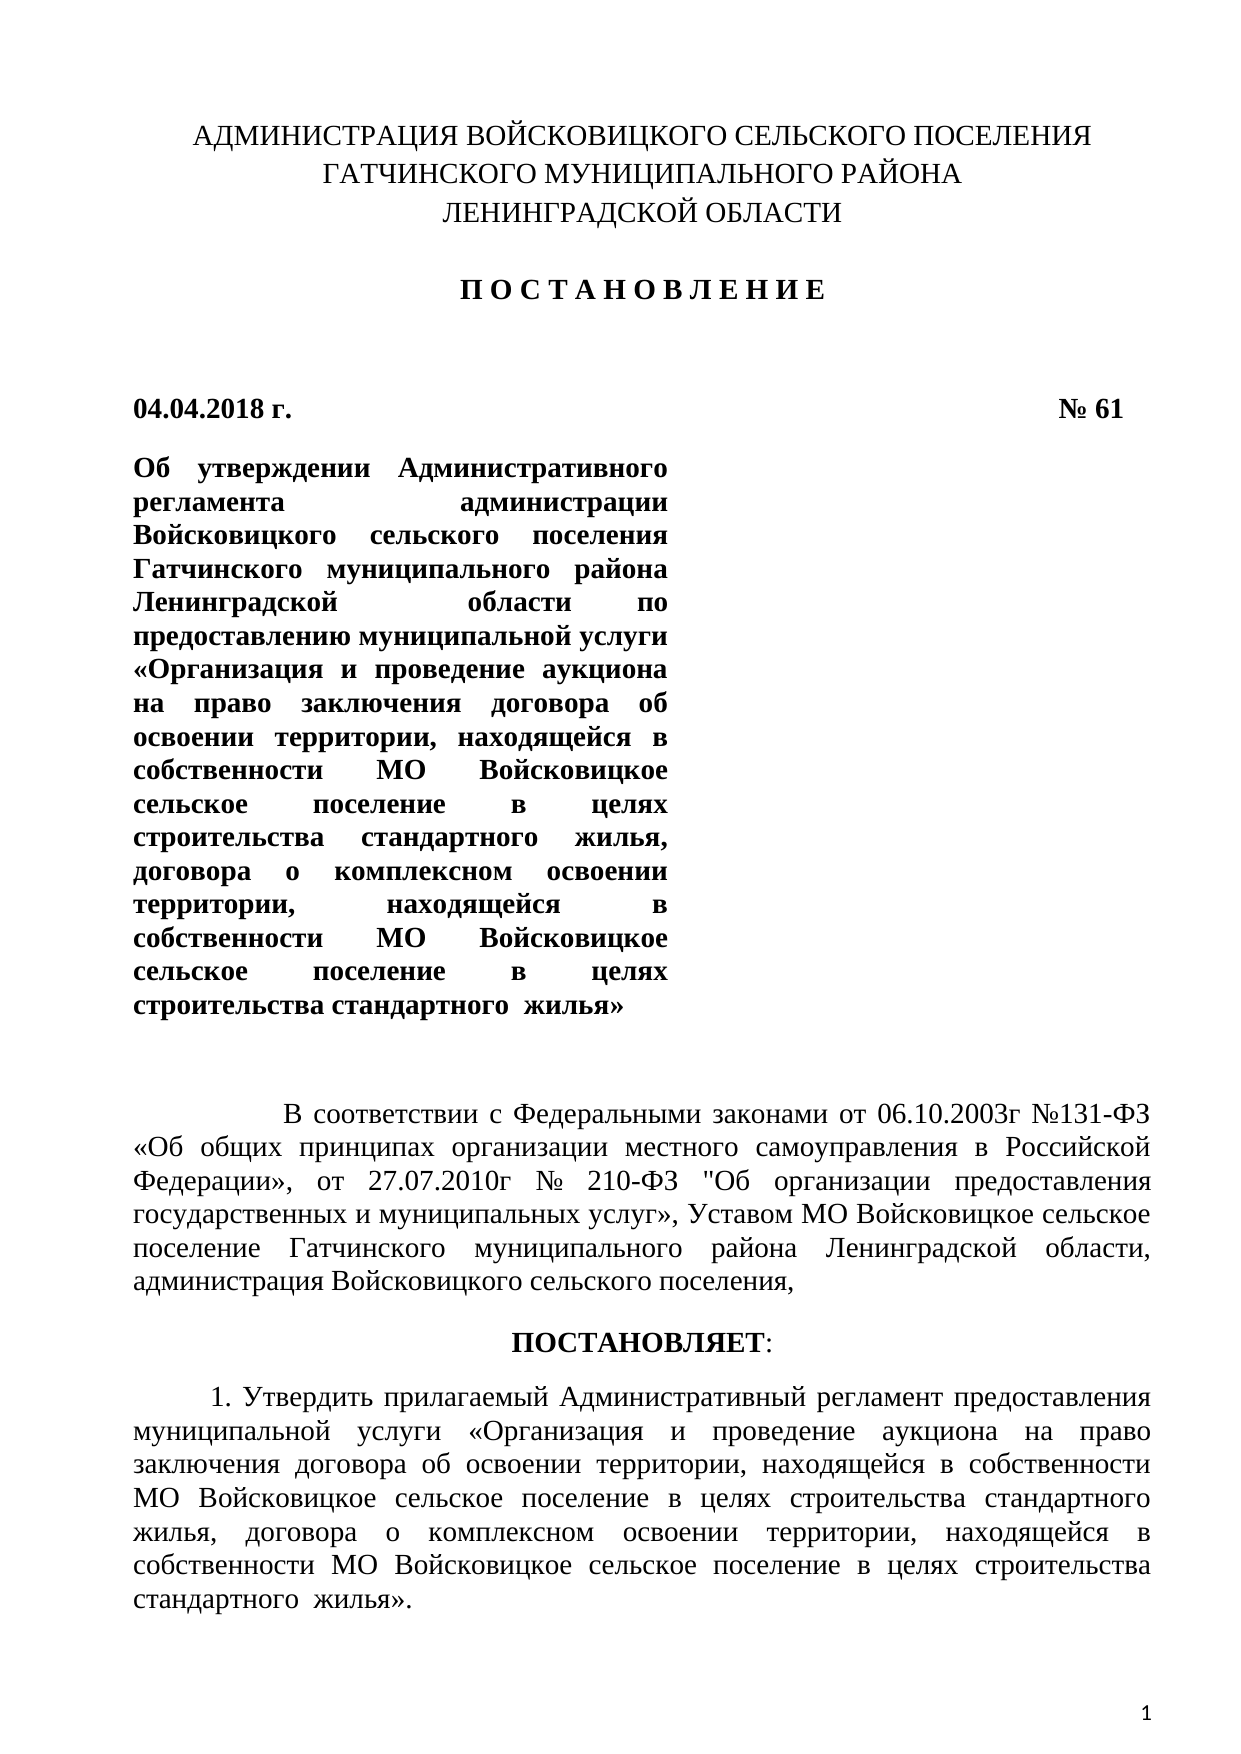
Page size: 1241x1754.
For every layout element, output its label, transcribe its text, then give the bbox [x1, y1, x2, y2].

text В соответствии с Федеральными законами от 06.10.2003г №131-ФЗ «Об общих принципах организации местного самоуправления в Российской Федерации», от 27.07.2010г № 210-ФЗ "Об организации предоставления государственных и муниципальных услуг», Уставом МО Войсковицкое сельское поселение Гатчинского муниципального района Ленинградской области, администрация Войсковицкого сельского поселения, [133, 1096, 1152, 1297]
text П О С Т А Н О В Л Е Н И Е [133, 272, 1152, 306]
text АДМИНИСТРАЦИЯ ВОЙСКОВИЦКОГО СЕЛЬСКОГО ПОСЕЛЕНИЯ [133, 118, 1152, 152]
text 1. Утвердить прилагаемый Административный регламент предоставления муниципальной услуги «Организация и проведение аукциона на право заключения договора об освоении территории, находящейся в собственности МО Войсковицкое сельское поселение в целях строительства стандартного жилья, договора о комплексном освоении территории, находящейся в собственности МО Войсковицкое сельское поселение в целях строительства стандартного жилья». [133, 1379, 1152, 1614]
text ЛЕНИНГРАДСКОЙ ОБЛАСТИ [133, 195, 1152, 229]
table_header Об утверждении Административного регламента администрации Войсковицкого сельского поселения Гатчинского муниципального района Ленинградской области по предоставлению муниципальной услуги «Организация и проведение аукциона на право заключения договора об освоении территории, находящейся в собственности МО Войсковицкое сельское поселение в целях строительства стандартного жилья, договора о комплексном освоении территории, находящейся в собственности МО Войсковицкое сельское поселение в целях строительства стандартного жилья» [122, 450, 679, 1096]
text 04.04.2018 г. № 61 [133, 391, 1152, 424]
text ГАТЧИНСКОГО МУНИЦИПАЛЬНОГО РАЙОНА [133, 157, 1152, 190]
text ПОСТАНОВЛЯЕТ: [133, 1325, 1152, 1359]
